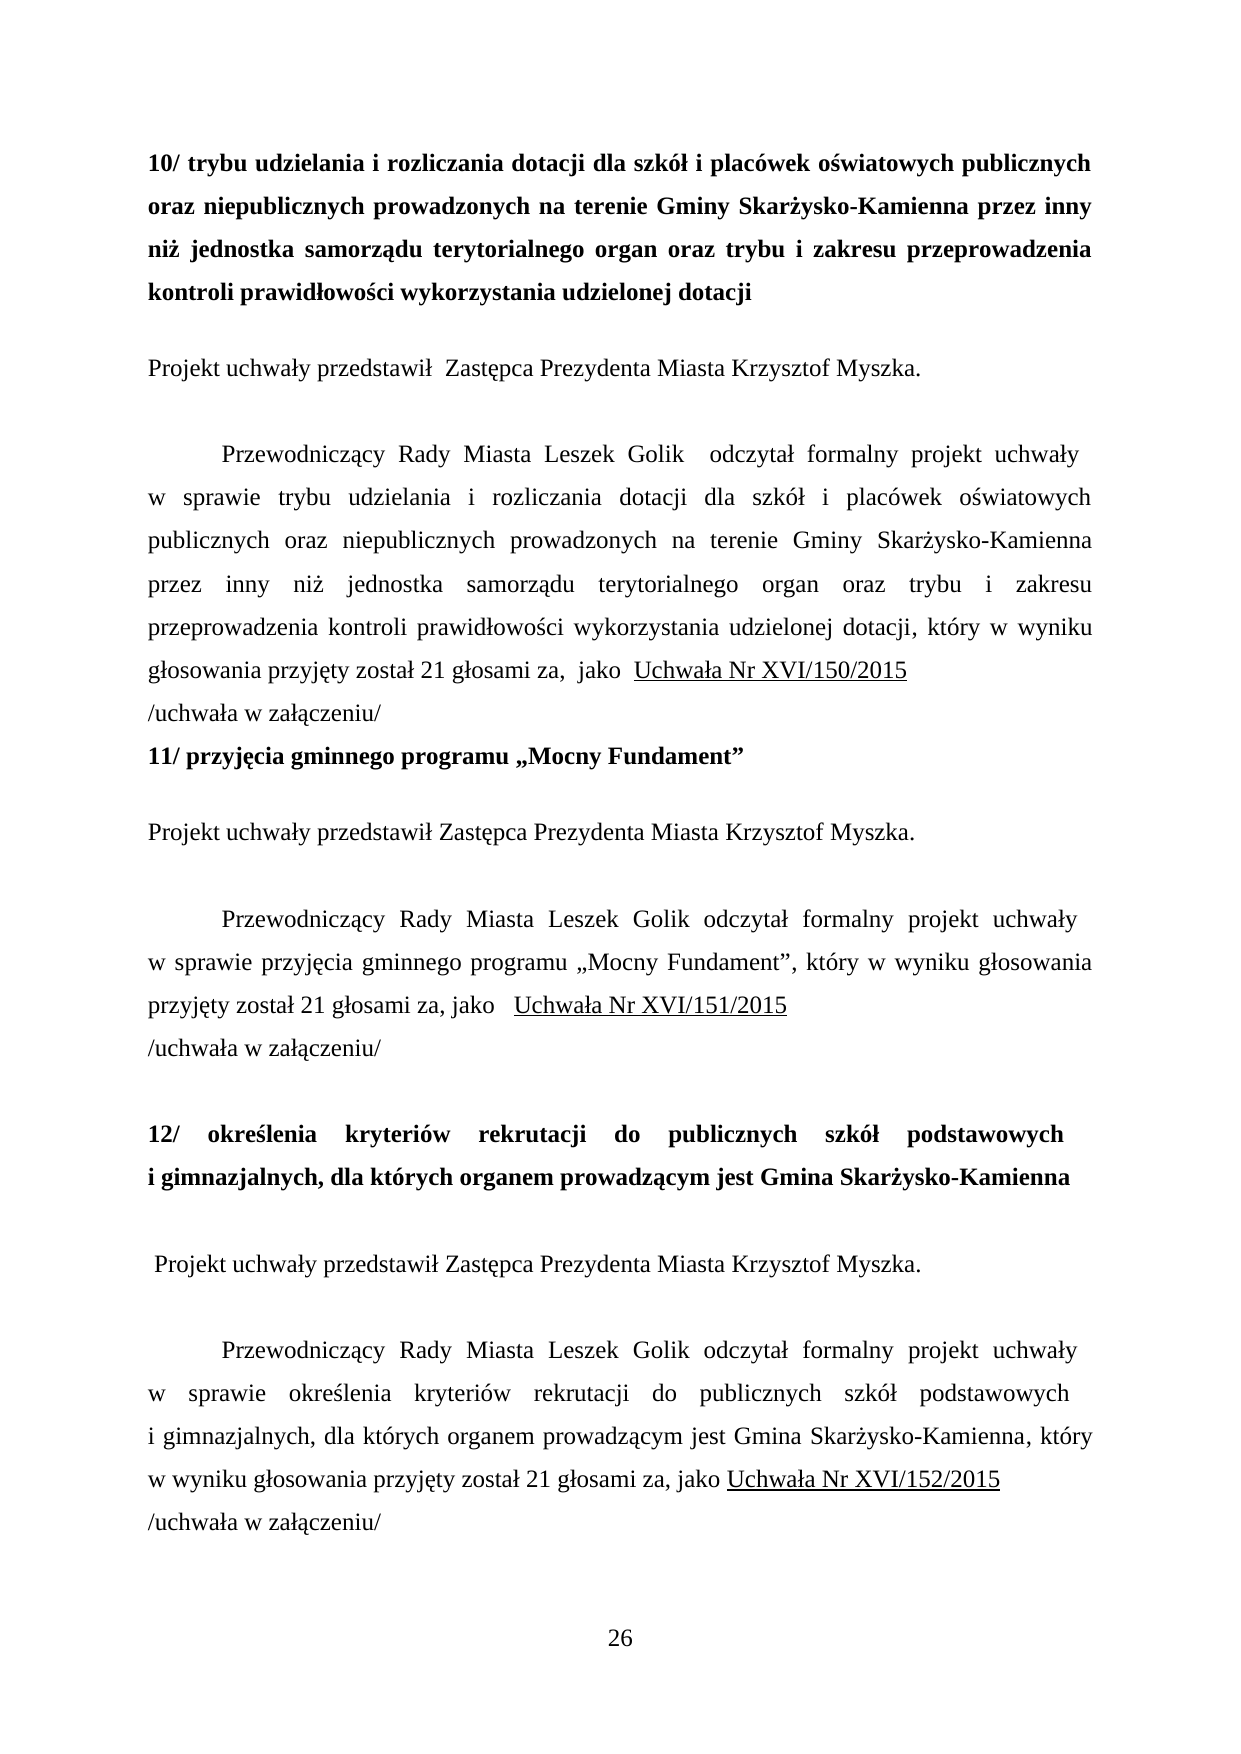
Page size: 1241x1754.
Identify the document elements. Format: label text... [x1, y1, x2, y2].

text Przewodniczący Rady Miasta Leszek Golik odczytał formalny projekt uchwały w sprawie określenia kryteriów rekrutacji do publicznych szkół podstawowych i gimnazjalnych, dla których organem prowadzącym jest Gmina Skarżysko-Kamienna, który w wyniku głosowania przyjęty został 21 głosami za, jako Uchwała Nr XVI/152/2015 [148, 1335, 1093, 1493]
text Projekt uchwały przedstawił Zastępca Prezydenta Miasta Krzysztof Myszka. [148, 1249, 1093, 1277]
text /uchwała w załączeniu/ [148, 1033, 1093, 1062]
text /uchwała w załączeniu/ [148, 698, 1093, 727]
text 12/ określenia kryteriów rekrutacji do publicznych szkół podstawowych i gimnazjalnych, dla których organem prowadzącym jest Gmina Skarżysko-Kamienna [148, 1119, 1093, 1191]
text Przewodniczący Rady Miasta Leszek Golik odczytał formalny projekt uchwały w sprawie trybu udzielania i rozliczania dotacji dla szkół i placówek oświatowych publicznych oraz niepublicznych prowadzonych na terenie Gminy Skarżysko-Kamienna przez inny niż jednostka samorządu terytorialnego organ oraz trybu i zakresu przeprowadzenia kontroli prawidłowości wykorzystania udzielonej dotacji, który w wyniku głosowania przyjęty został 21 głosami za, jako Uchwała Nr XVI/150/2015 [148, 439, 1093, 684]
text Przewodniczący Rady Miasta Leszek Golik odczytał formalny projekt uchwały w sprawie przyjęcia gminnego programu „Mocny Fundament”, który w wyniku głosowania przyjęty został 21 głosami za, jako Uchwała Nr XVI/151/2015 [148, 904, 1093, 1019]
text Projekt uchwały przedstawił Zastępca Prezydenta Miasta Krzysztof Myszka. [148, 353, 1093, 382]
text 10/ trybu udzielania i rozliczania dotacji dla szkół i placówek oświatowych publicznych oraz niepublicznych prowadzonych na terenie Gminy Skarżysko-Kamienna przez inny niż jednostka samorządu terytorialnego organ oraz trybu i zakresu przeprowadzenia kontroli prawidłowości wykorzystania udzielonej dotacji [148, 148, 1093, 306]
text Projekt uchwały przedstawił Zastępca Prezydenta Miasta Krzysztof Myszka. [148, 817, 1093, 846]
text 11/ przyjęcia gminnego programu „Mocny Fundament” [148, 741, 1093, 770]
text /uchwała w załączeniu/ [148, 1507, 1093, 1536]
